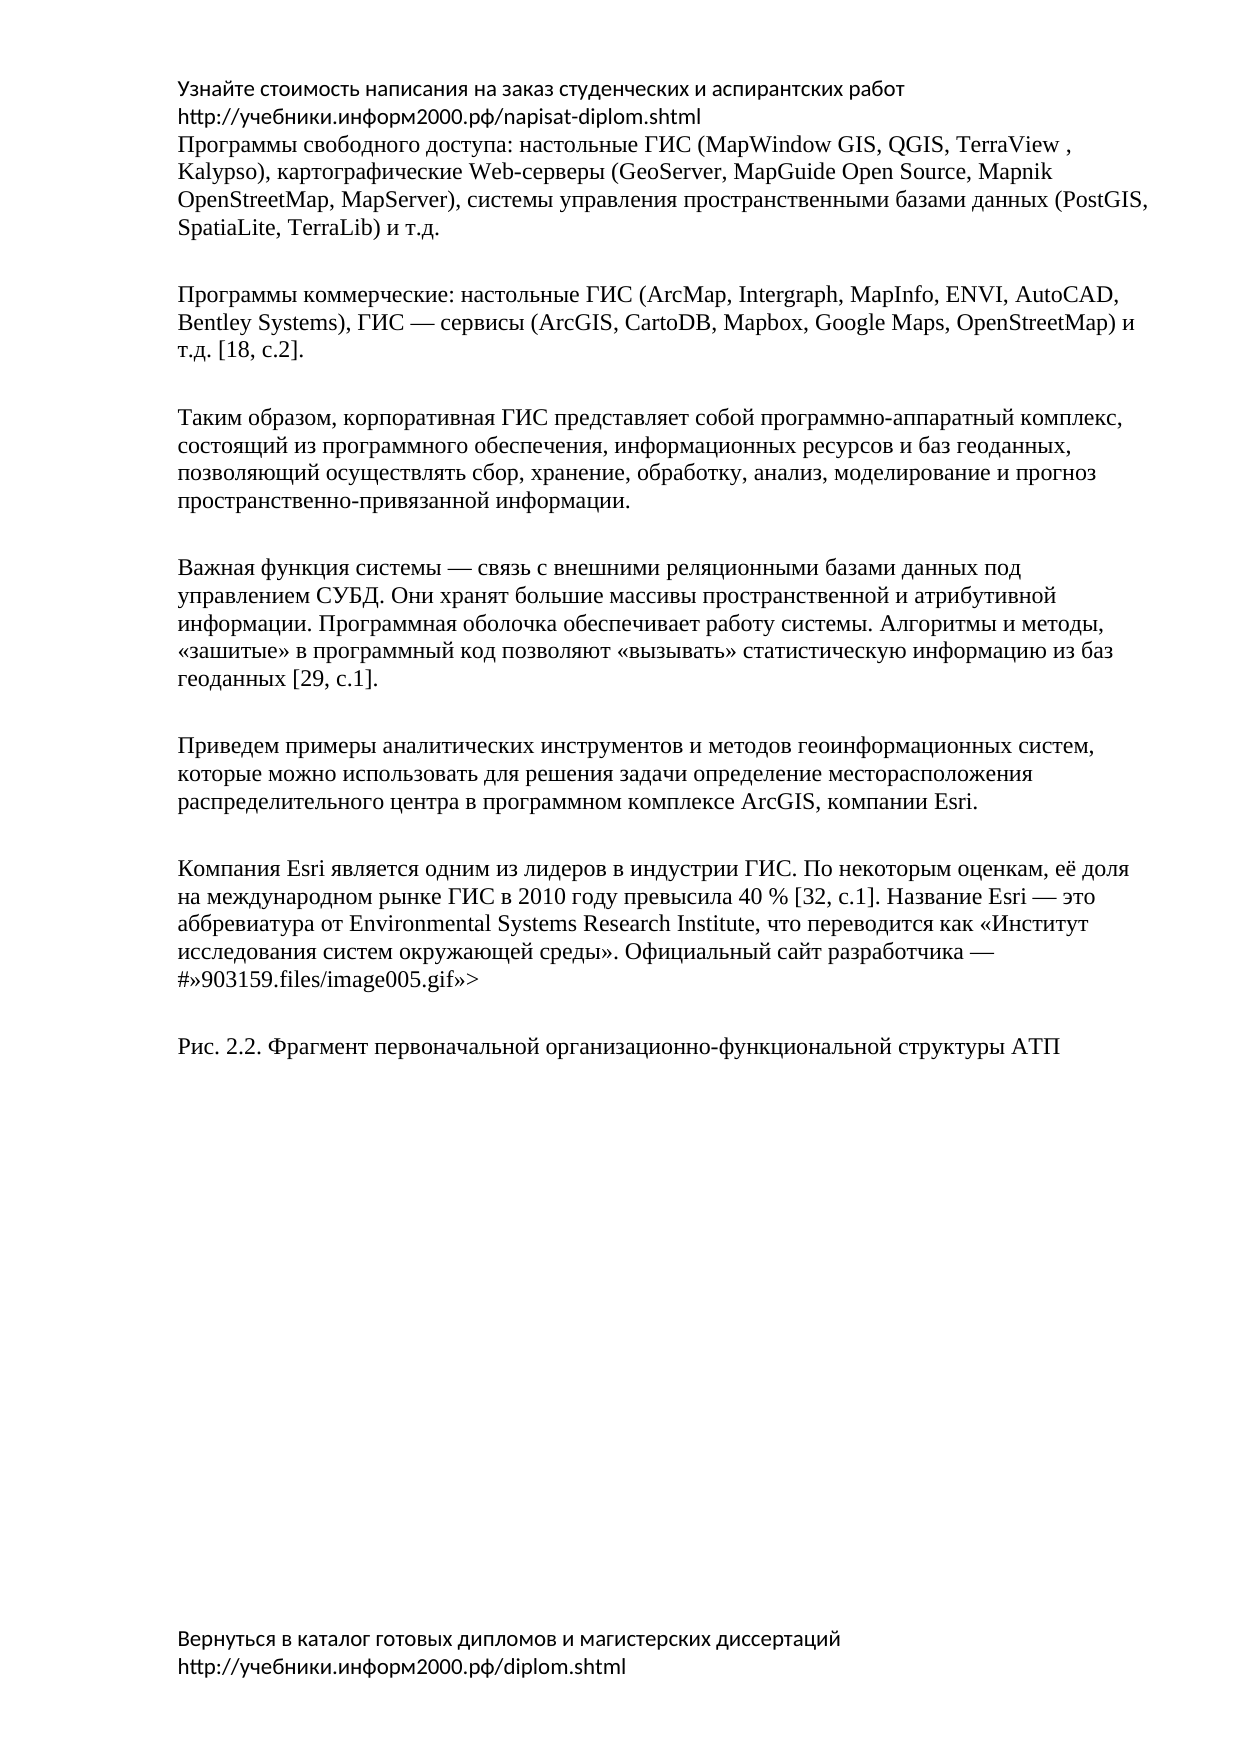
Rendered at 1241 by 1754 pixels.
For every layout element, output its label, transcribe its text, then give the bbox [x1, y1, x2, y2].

text Программы свободного доступа: настольные ГИС (MapWindow GIS, QGIS, TerraView , Kalypso), картографические Web-серверы (GeoServer, MapGuide Open Source, Mapnik OpenStreetMap, MapServer), системы управления пространственными базами данных (PostGIS, SpatiaLite, TerraLib) и т.д. [177, 130, 1152, 240]
text Программы коммерческие: настольные ГИС (ArcMap, Intergraph, MapInfo, ENVI, AutoCAD, Bentley Systems), ГИС — сервисы (ArcGIS, CartoDB, Mapbox, Google Maps, OpenStreetMap) и т.д. [18, с.2]. [177, 280, 1152, 363]
text Важная функция системы — связь с внешними реляционными базами данных под управлением СУБД. Они хранят большие массивы пространственной и атрибутивной информации. Программная оболочка обеспечивает работу системы. Алгоритмы и методы, «зашитые» в программный код позволяют «вызывать» статистическую информацию из баз геоданных [29, с.1]. [177, 553, 1152, 691]
text Компания Esri является одним из лидеров в индустрии ГИС. По некоторым оценкам, её доля на международном рынке ГИС в 2010 году превысила 40 % [32, с.1]. Название Esri — это аббревиатура от Environmental Systems Research Institute, что переводится как «Институт исследования систем окружающей среды». Официальный сайт разработчика — #»903159.files/image005.gif»> [177, 854, 1152, 992]
text Таким образом, корпоративная ГИС представляет собой программно-аппаратный комплекс, состоящий из программного обеспечения, информационных ресурсов и баз геоданных, позволяющий осуществлять сбор, хранение, обработку, анализ, моделирование и прогноз пространственно-привязанной информации. [177, 403, 1152, 513]
text Рис. 2.2. Фрагмент первоначальной организационно-функциональной структуры АТП [177, 1032, 1152, 1060]
text Приведем примеры аналитических инструментов и методов геоинформационных систем, которые можно использовать для решения задачи определение месторасположения распределительного центра в программном комплексе ArcGIS, компании Esri. [177, 731, 1152, 814]
